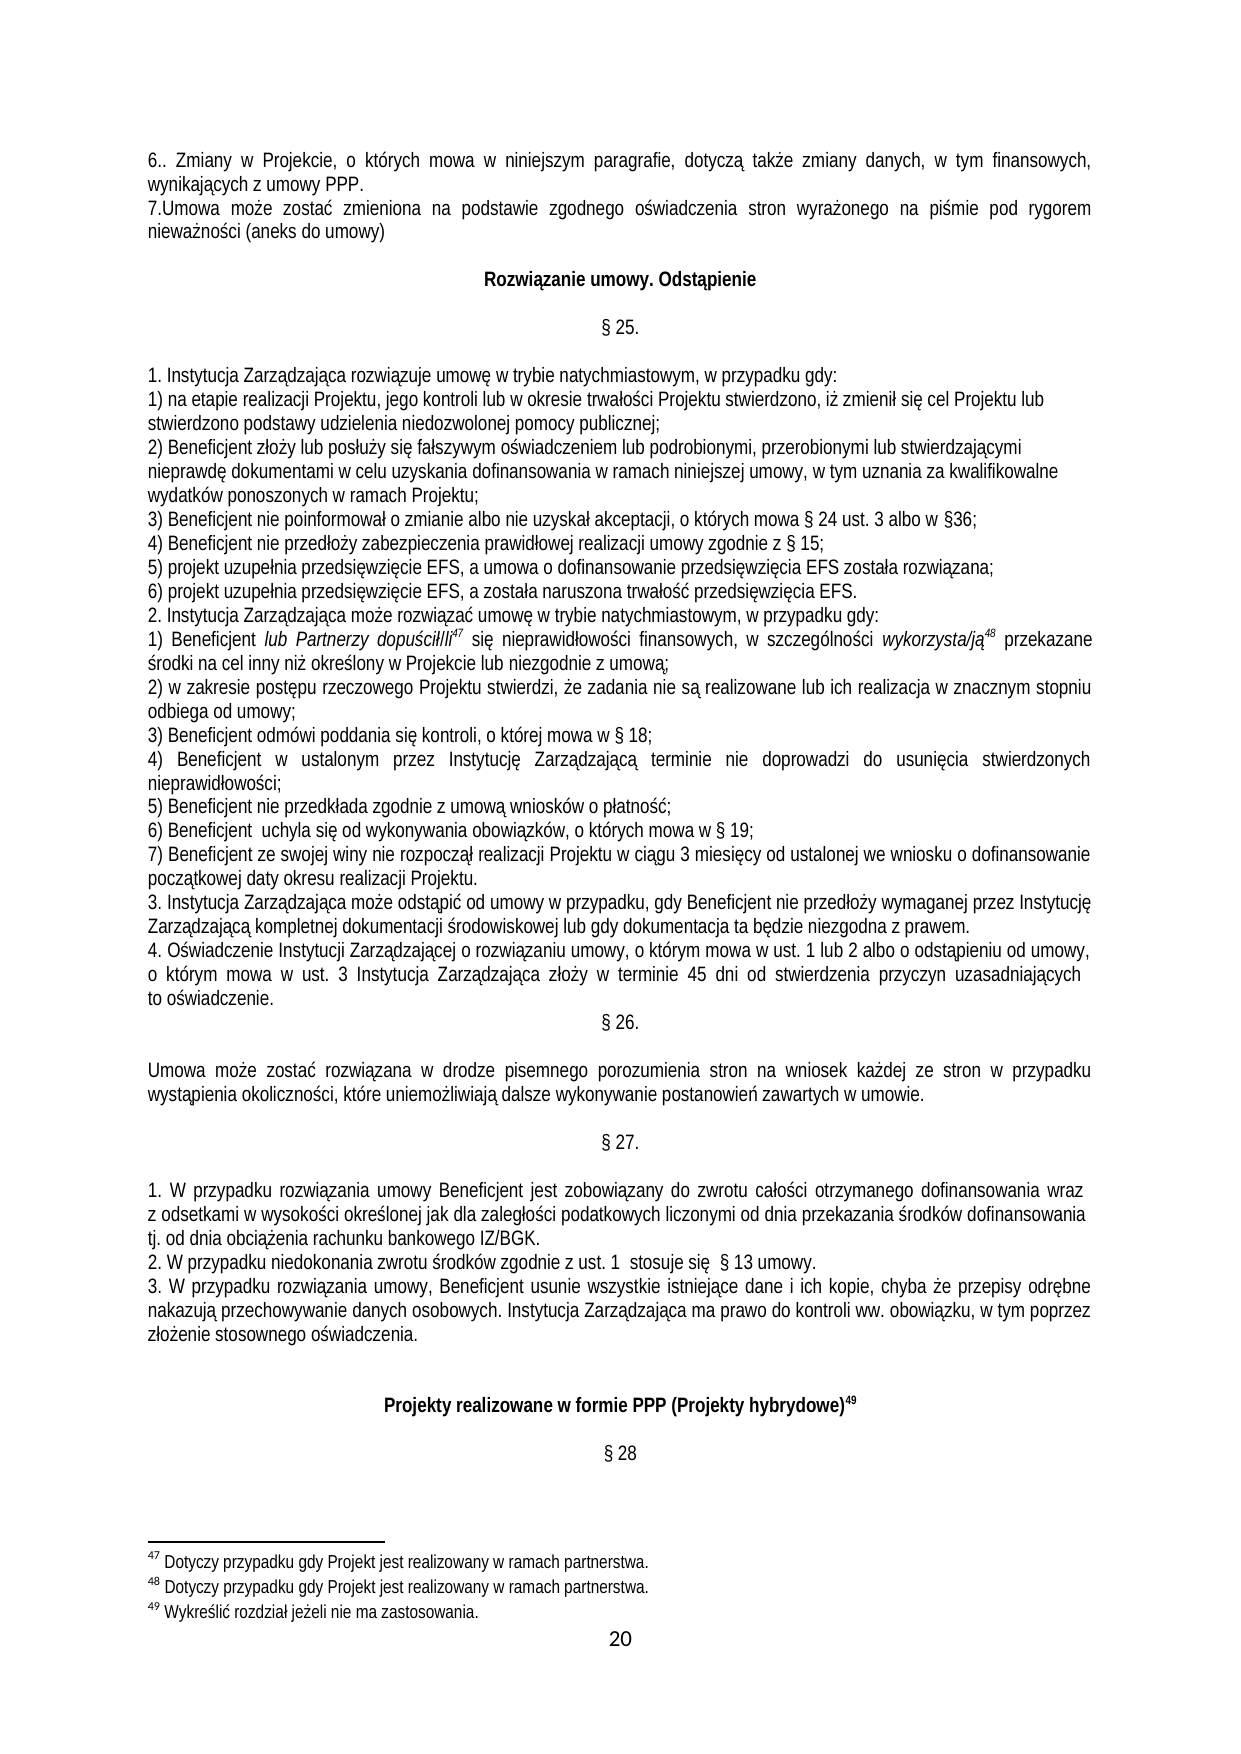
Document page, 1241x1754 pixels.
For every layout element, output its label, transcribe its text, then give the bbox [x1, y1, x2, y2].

text 1) Beneficjent lub Partnerzy dopuścił/li się nieprawidłowości finansowych, w szczególności wykorzysta/ją przekazane środki na cel inny niż określony w Projekcie lub niezgodnie z umową; [148, 627, 1093, 675]
text 6.. Zmiany w Projekcie, o których mowa w niniejszym paragrafie, dotyczą także zmiany danych, w tym finansowych, wynikających z umowy PPP. [148, 148, 1093, 196]
text Projekty realizowane w formie PPP (Projekty hybrydowe) [148, 1393, 1093, 1417]
text 2. W przypadku niedokonania zwrotu środków zgodnie z ust. 1 stosuje się § 13 umowy. [148, 1250, 1093, 1274]
text § 27. [148, 1130, 1093, 1154]
text § 28 [148, 1441, 1093, 1465]
text 7.Umowa może zostać zmieniona na podstawie zgodnego oświadczenia stron wyrażonego na piśmie pod rygorem nieważności (aneks do umowy) [148, 196, 1093, 243]
text 4. Oświadczenie Instytucji Zarządzającej o rozwiązaniu umowy, o którym mowa w ust. 1 lub 2 albo o odstąpieniu od umowy, o którym mowa w ust. 3 Instytucja Zarządzająca złoży w terminie 45 dni od stwierdzenia przyczyn uzasadniających to oświadczenie. [148, 938, 1093, 1010]
text 1) na etapie realizacji Projektu, jego kontroli lub w okresie trwałości Projektu stwierdzono, iż zmienił się cel Projektu lub stwierdzono podstawy udzielenia niedozwolonej pomocy publicznej; [148, 387, 1093, 435]
text 6) projekt uzupełnia przedsięwzięcie EFS, a została naruszona trwałość przedsięwzięcia EFS. [148, 579, 1093, 603]
text 3) Beneficjent nie poinformował o zmianie albo nie uzyskał akceptacji, o których mowa § 24 ust. 3 albo w §36; [148, 507, 1093, 531]
text 1. Instytucja Zarządzająca rozwiązuje umowę w trybie natychmiastowym, w przypadku gdy: [148, 363, 1093, 387]
text 3. W przypadku rozwiązania umowy, Beneficjent usunie wszystkie istniejące dane i ich kopie, chyba że przepisy odrębne nakazują przechowywanie danych osobowych. Instytucja Zarządzająca ma prawo do kontroli ww. obowiązku, w tym poprzez złożenie stosownego oświadczenia. [148, 1274, 1093, 1346]
text 1. W przypadku rozwiązania umowy Beneficjent jest zobowiązany do zwrotu całości otrzymanego dofinansowania wraz z odsetkami w wysokości określonej jak dla zaległości podatkowych liczonymi od dnia przekazania środków dofinansowania tj. od dnia obciążenia rachunku bankowego IZ/BGK. [148, 1178, 1093, 1250]
text § 25. [148, 315, 1093, 339]
text Rozwiązanie umowy. Odstąpienie [148, 267, 1093, 291]
text 7) Beneficjent ze swojej winy nie rozpoczął realizacji Projektu w ciągu 3 miesięcy od ustalonej we wniosku o dofinansowanie początkowej daty okresu realizacji Projektu. [148, 842, 1093, 890]
text 4) Beneficjent nie przedłoży zabezpieczenia prawidłowej realizacji umowy zgodnie z § 15; [148, 531, 1093, 555]
text Umowa może zostać rozwiązana w drodze pisemnego porozumienia stron na wniosek każdej ze stron w przypadku wystąpienia okoliczności, które uniemożliwiają dalsze wykonywanie postanowień zawartych w umowie. [148, 1058, 1093, 1106]
text 6) Beneficjent uchyla się od wykonywania obowiązków, o których mowa w § 19; [148, 818, 1093, 842]
text 3) Beneficjent odmówi poddania się kontroli, o której mowa w § 18; [148, 723, 1093, 747]
text 4) Beneficjent w ustalonym przez Instytucję Zarządzającą terminie nie doprowadzi do usunięcia stwierdzonych nieprawidłowości; [148, 747, 1093, 794]
text § 26. [148, 1010, 1093, 1034]
text 5) projekt uzupełnia przedsięwzięcie EFS, a umowa o dofinansowanie przedsięwzięcia EFS została rozwiązana; [148, 555, 1093, 579]
text 2) w zakresie postępu rzeczowego Projektu stwierdzi, że zadania nie są realizowane lub ich realizacja w znacznym stopniu odbiega od umowy; [148, 675, 1093, 723]
text 2. Instytucja Zarządzająca może rozwiązać umowę w trybie natychmiastowym, w przypadku gdy: [148, 603, 1093, 627]
text 2) Beneficjent złoży lub posłuży się fałszywym oświadczeniem lub podrobionymi, przerobionymi lub stwierdzającymi nieprawdę dokumentami w celu uzyskania dofinansowania w ramach niniejszej umowy, w tym uznania za kwalifikowalne wydatków ponoszonych w ramach Projektu; [148, 435, 1093, 507]
text 3. Instytucja Zarządzająca może odstąpić od umowy w przypadku, gdy Beneficjent nie przedłoży wymaganej przez Instytucję Zarządzającą kompletnej dokumentacji środowiskowej lub gdy dokumentacja ta będzie niezgodna z prawem. [148, 890, 1093, 938]
text 5) Beneficjent nie przedkłada zgodnie z umową wniosków o płatność; [148, 794, 1093, 818]
